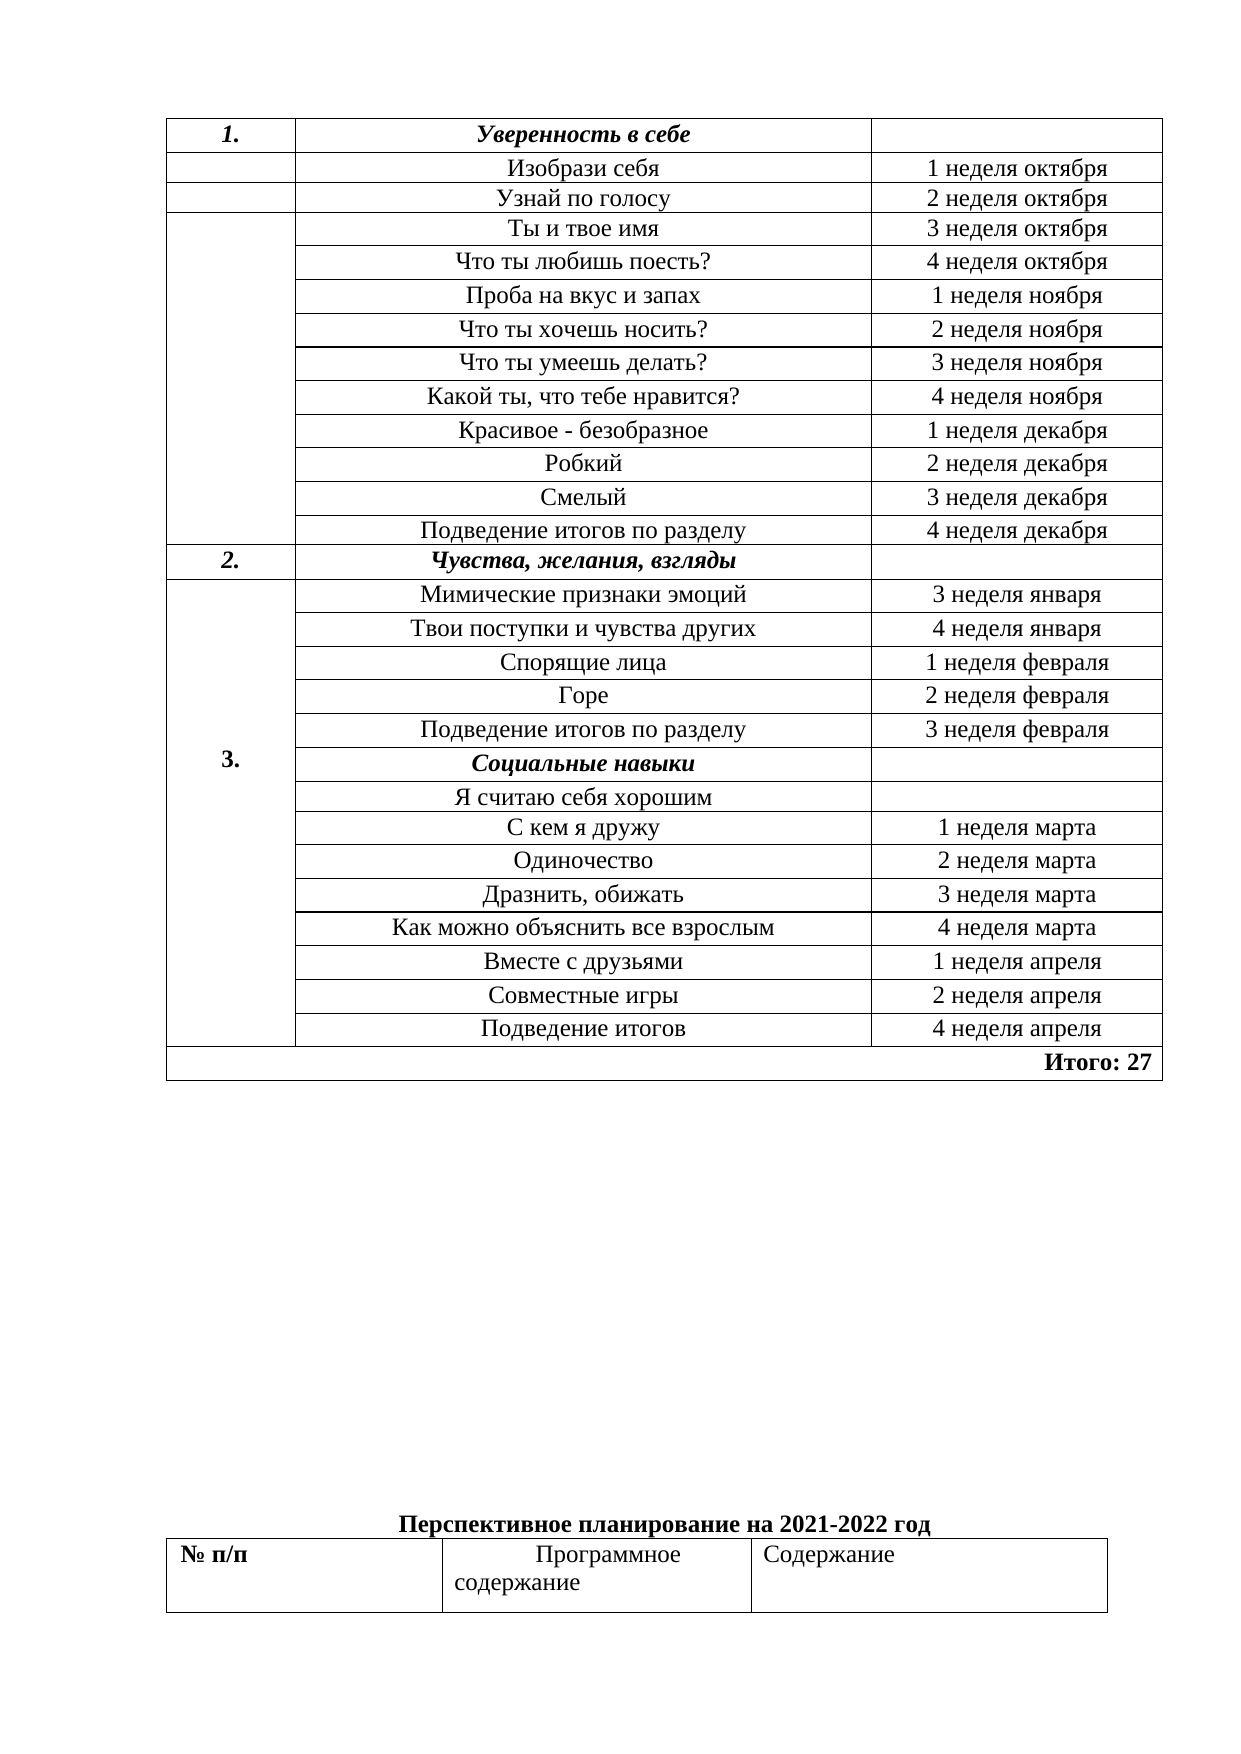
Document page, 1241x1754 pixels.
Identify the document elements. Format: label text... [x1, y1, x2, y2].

table_cell Красивое - безобразное [296, 415, 871, 447]
table_cell 2 неделя марта [872, 845, 1162, 878]
table_cell 2 неделя февраля [872, 680, 1162, 713]
table_cell [872, 782, 1162, 811]
table_cell Социальные навыки [296, 748, 871, 781]
table_cell 4 неделя октября [872, 246, 1162, 279]
table_cell Какой ты, что тебе нравится? [296, 381, 871, 414]
table_cell 3 неделя марта [872, 879, 1162, 911]
table_header Программное содержание [443, 1539, 751, 1612]
table_cell Что ты любишь поесть? [296, 246, 871, 279]
table_cell Чувства, желания, взгляды [296, 545, 871, 578]
table_cell 2 неделя октября [872, 183, 1162, 212]
table_cell 2 неделя декабря [872, 448, 1162, 481]
table_cell Робкий [296, 448, 871, 481]
table_cell Что ты умеешь делать? [296, 348, 871, 380]
table_cell Смелый [296, 482, 871, 514]
table_cell 1 неделя марта [872, 812, 1162, 844]
table_cell [872, 119, 1162, 152]
table_cell Вместе с друзьями [296, 946, 871, 979]
table_cell Горе [296, 680, 871, 713]
table_header Содержание [752, 1539, 1107, 1612]
table_cell 3 неделя декабря [872, 482, 1162, 514]
table_cell 4 неделя марта [872, 913, 1162, 945]
table_cell 1 неделя ноября [872, 280, 1162, 313]
table_cell 4 неделя января [872, 613, 1162, 646]
table_cell Подведение итогов по разделу [296, 714, 871, 747]
table_cell 3 неделя октября [872, 213, 1162, 245]
table_cell 2 неделя ноября [872, 314, 1162, 346]
table_cell Дразнить, обижать [296, 879, 871, 911]
table_cell 3. [167, 580, 295, 1046]
table_cell 2 неделя апреля [872, 980, 1162, 1012]
table_cell 3 неделя ноября [872, 348, 1162, 380]
table_cell [167, 153, 295, 182]
table_cell Проба на вкус и запах [296, 280, 871, 313]
table_cell Подведение итогов [296, 1014, 871, 1046]
table_header № п/п [167, 1539, 442, 1612]
table_cell [872, 748, 1162, 781]
table_cell Твои поступки и чувства других [296, 613, 871, 646]
table_cell Совместные игры [296, 980, 871, 1012]
table_cell Мимические признаки эмоций [296, 580, 871, 612]
table_cell Одиночество [296, 845, 871, 878]
table_cell Я считаю себя хорошим [296, 782, 871, 811]
table_cell С кем я дружу [296, 812, 871, 844]
table_cell 1 неделя февраля [872, 647, 1162, 679]
table_cell Узнай по голосу [296, 183, 871, 212]
text Перспективное планирование на 2021-2022 год [177, 1503, 1152, 1538]
table_cell [167, 183, 295, 212]
table_cell Подведение итогов по разделу [296, 516, 871, 544]
table_cell [167, 213, 295, 544]
table_cell Ты и твое имя [296, 213, 871, 245]
table_cell Уверенность в себе [296, 119, 871, 152]
table_cell [872, 545, 1162, 578]
table_cell Изобрази себя [296, 153, 871, 182]
table_cell Что ты хочешь носить? [296, 314, 871, 346]
table_cell 2. [167, 545, 295, 578]
table_cell 1. [167, 119, 295, 152]
table_cell 1 неделя октября [872, 153, 1162, 182]
table_cell Как можно объяснить все взрослым [296, 913, 871, 945]
table_cell Итого: 27 [167, 1047, 1162, 1080]
table_cell 3 неделя января [872, 580, 1162, 612]
table_cell 3 неделя февраля [872, 714, 1162, 747]
table_cell 4 неделя апреля [872, 1014, 1162, 1046]
table_cell 4 неделя декабря [872, 516, 1162, 544]
table_cell 4 неделя ноября [872, 381, 1162, 414]
table_cell 1 неделя декабря [872, 415, 1162, 447]
table_cell 1 неделя апреля [872, 946, 1162, 979]
table_cell Спорящие лица [296, 647, 871, 679]
